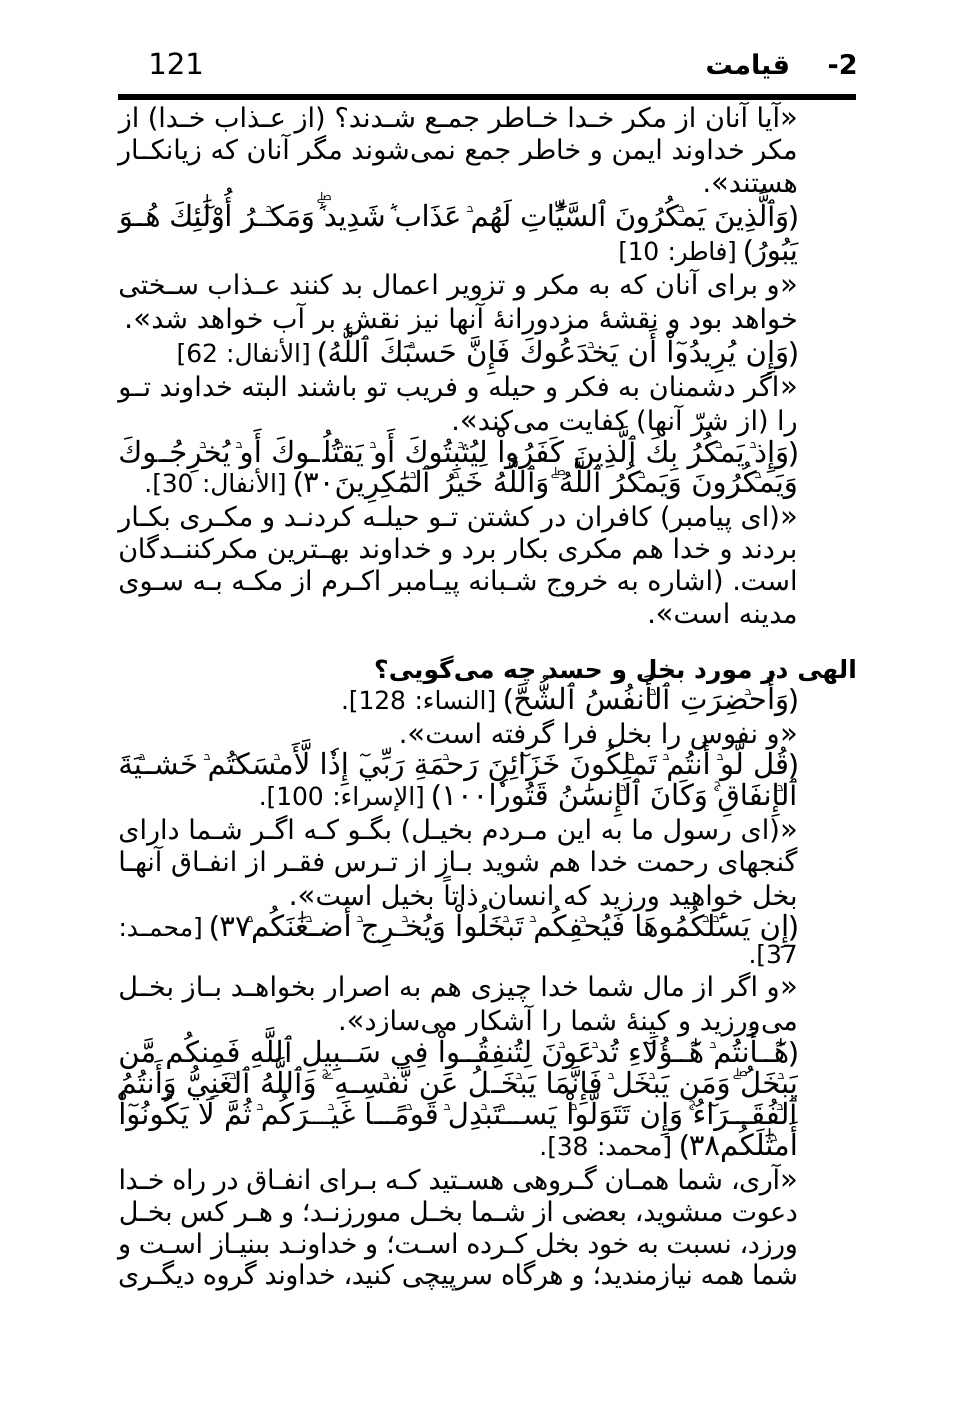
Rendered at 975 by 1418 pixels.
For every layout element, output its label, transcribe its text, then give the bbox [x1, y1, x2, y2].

text ﴿وَٱلَّذِينَ يَمۡكُرُونَ ٱلسَّيِّ‍َٔاتِ لَهُمۡ عَذَابٞ شَدِيدٞۖ وَمَكۡرُ أُوْلَٰٓئِكَ هُوَ يَبُورُ﴾ [فاطر: 10] [118, 199, 798, 267]
text ﴿إِن يَسۡ‍َٔلۡكُمُوهَا فَيُحۡفِكُمۡ تَبۡخَلُواْ وَيُخۡرِجۡ أَضۡغَٰنَكُمۡ٣٧﴾ [محمد: 37]. [118, 912, 798, 970]
text «و برای آنان که به مکر و تزویر اعمال بد کنند عذاب سختی خواهد بود و نقشۀ مزدورانۀ آنها نیز نقش بر آب خواهد شد». [118, 267, 798, 335]
text «آیا آنان از مکر خدا خاطر جمع شدند؟ (از عذاب خدا) از مکر خداوند ایمن و خاطر جمع نمی‌شوند مگر آنان که زیانکار هستند». [118, 100, 798, 199]
text ﴿هَٰٓأَنتُمۡ هَٰٓؤُلَآءِ تُدۡعَوۡنَ لِتُنفِقُواْ فِي سَبِيلِ ٱللَّهِ فَمِنكُم مَّن يَبۡخَلُۖ وَمَن يَبۡخَلۡ فَإِنَّمَا يَبۡخَلُ عَن نَّفۡسِهِۦۚ وَٱللَّهُ ٱلۡغَنِيُّ وَأَنتُمُ ٱلۡفُقَرَآءُۚ وَإِن تَتَوَلَّوۡاْ يَسۡتَبۡدِلۡ قَوۡمًا غَيۡرَكُمۡ ثُمَّ لَا يَكُونُوٓاْ أَمۡثَٰلَكُم٣٨﴾ [محمد: 38]. [118, 1038, 798, 1163]
text «(ای پیامبر) کافران در کشتن تو حیله کردند و مکری بکار بردند و خدا هم مکری بکار برد و خداوند بهترین مکرکنندگان است. (اشاره به خروج شبانه پیامبر اکرم از مکه به سوی مدینه است». [118, 499, 798, 631]
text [118, 1163, 798, 1291]
text ﴿وَإِذۡ يَمۡكُرُ بِكَ ٱلَّذِينَ كَفَرُواْ لِيُثۡبِتُوكَ أَوۡ يَقۡتُلُوكَ أَوۡ يُخۡرِجُوكَۚ وَيَمۡكُرُونَ وَيَمۡكُرُ ٱللَّهُۖ وَٱللَّهُ خَيۡرُ ٱلۡمَٰكِرِينَ٣٠﴾ [الأنفال: 30]. [118, 437, 798, 499]
text «اگر دشمنان به فکر و حیله و فریب تو باشند البته خداوند تو را (از شرّ آنها) کفایت می‌کند». [118, 369, 798, 437]
text «(ای رسول ما به این مردم بخیل) بگو که اگر شما دارای گنجهای رحمت خدا هم شوید باز از ترس فقر از انفاق آنها بخل خواهید ورزید که انسان ذاتاً بخیل است». [118, 812, 798, 912]
text ﴿قُل لَّوۡ أَنتُمۡ تَمۡلِكُونَ خَزَآئِنَ رَحۡمَةِ رَبِّيٓ إِذٗا لَّأَمۡسَكۡتُمۡ خَشۡيَةَ ٱلۡإِنفَاقِۚ وَكَانَ ٱلۡإِنسَٰنُ قَتُورٗا١٠٠﴾ [الإسراء: 100]. [118, 750, 798, 812]
text ﴿وَإِن يُرِيدُوٓاْ أَن يَخۡدَعُوكَ فَإِنَّ حَسۡبَكَ ٱللَّهُ﴾ [الأنفال: 62] [118, 335, 798, 369]
text ﴿وَأُحۡضِرَتِ ٱلۡأَنفُسُ ٱلشُّحَّ﴾ [النساء: 128]. [118, 685, 798, 716]
text «و نفوس را بخل فرا گرفته است». [118, 716, 798, 750]
text «و اگر از مال شما خدا چیزی هم به اصرار بخواهد باز بخل می‌ورزید و کینۀ شما را آشکار می‌سازد». [118, 970, 798, 1038]
text الهی در مورد بخل و حسد چه می‌گویی؟ [118, 656, 857, 685]
